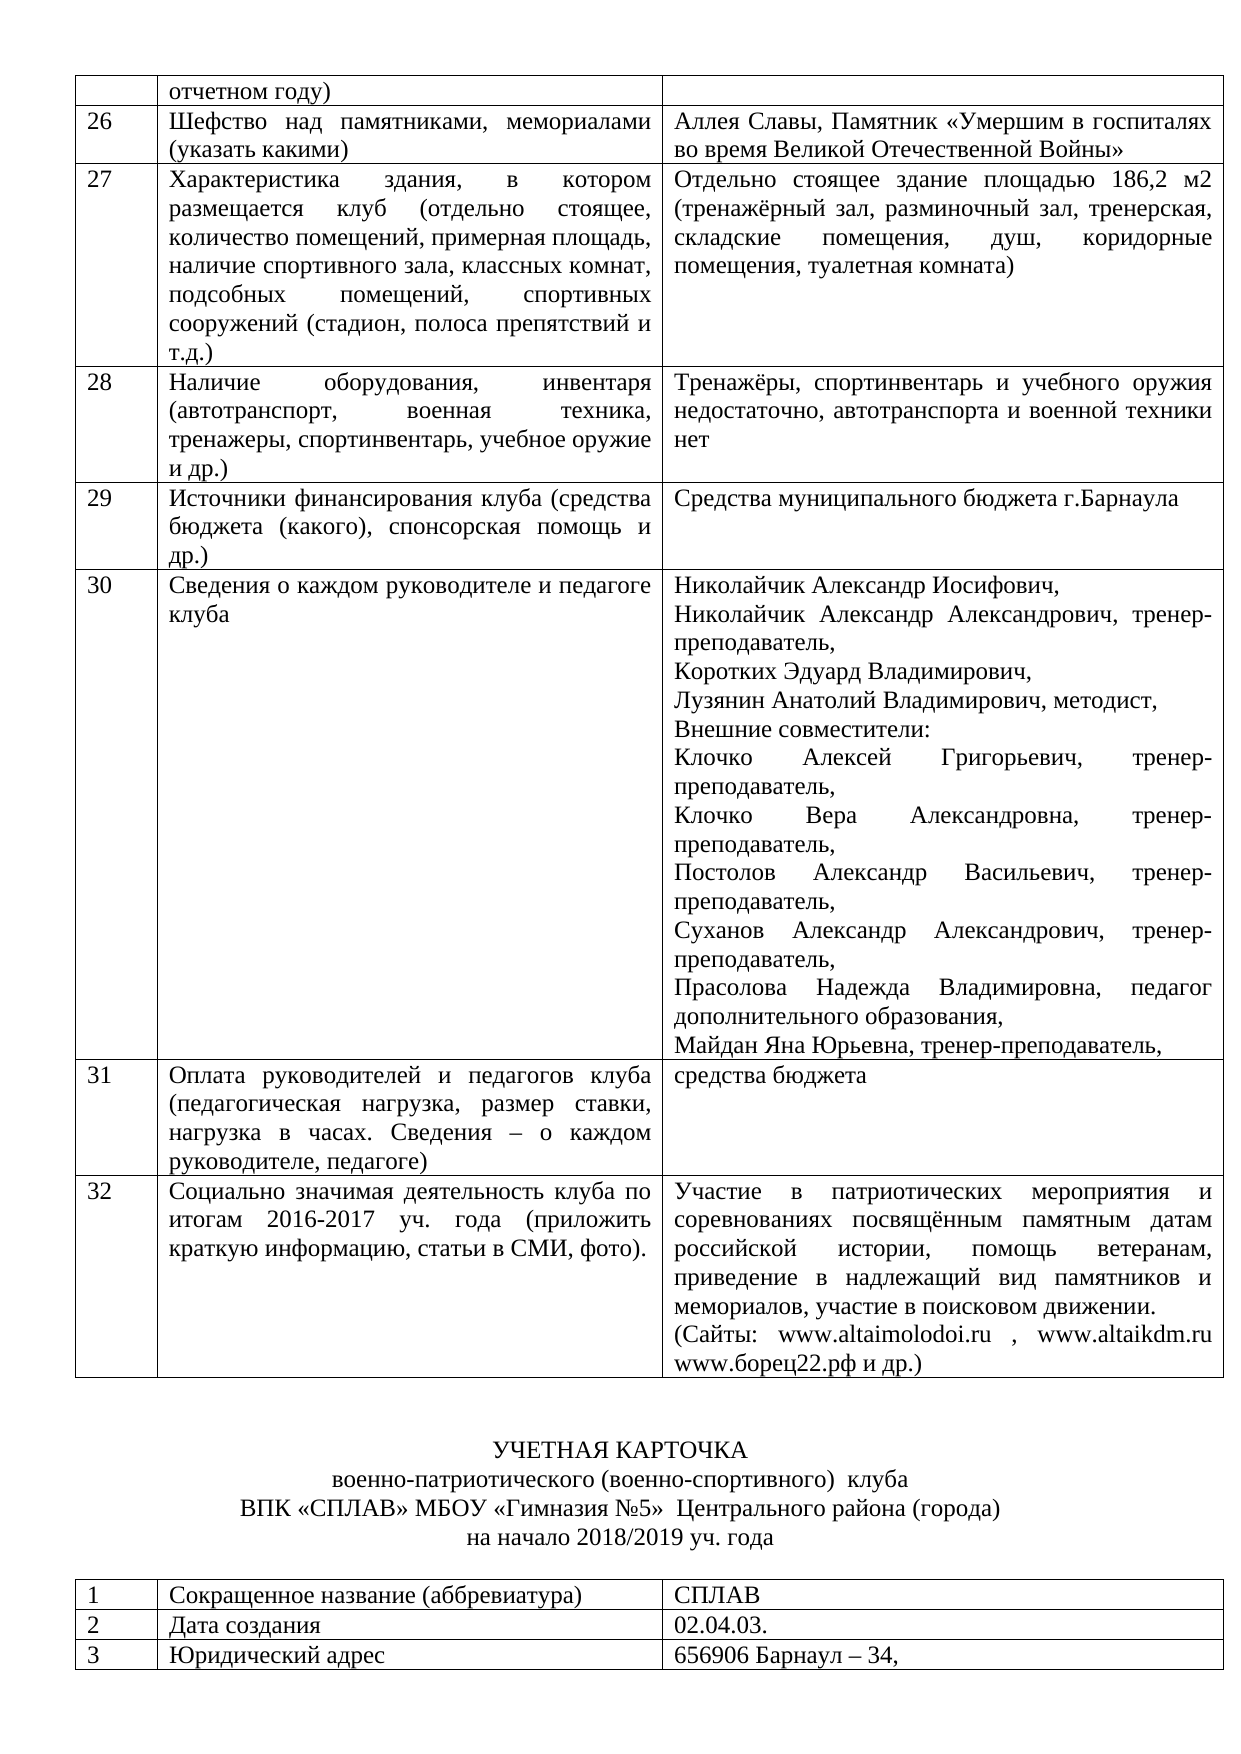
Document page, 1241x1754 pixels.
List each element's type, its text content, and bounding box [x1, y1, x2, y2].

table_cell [158, 76, 662, 105]
table_cell средства бюджета [663, 1060, 1223, 1175]
table_header СПЛАВ [663, 1580, 1223, 1609]
table_cell Отдельно стоящее здание площадью 186,2 м2 (тренажёрный зал, разминочный зал, тренерская, складские помещения, душ, коридорные помещения, туалетная комната) [663, 164, 1223, 366]
table_header Сокращенное название (аббревиатура) [158, 1580, 662, 1609]
table_cell Социально значимая деятельность клуба по итогам 2016-2017 уч. года (приложить краткую информацию, статьи в СМИ, фото). [158, 1176, 662, 1377]
table_cell 31 [76, 1060, 157, 1175]
text на начало 2018/2019 уч. года [75, 1522, 1165, 1551]
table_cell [663, 1640, 1223, 1669]
text ВПК «СПЛАВ» МБОУ «Гимназия №5» Центрального района (города) [75, 1493, 1165, 1522]
table_cell 02.04.03. [663, 1610, 1223, 1639]
table_cell Николайчик Александр Иосифович, Николайчик Александр Александрович, тренер-преподаватель, Коротких Эдуард Владимирович, Лузянин Анатолий Владимирович, методист, Внешние совместители: Клочко Алексей Григорьевич, тренер-преподаватель, Клочко Вера Александровна, тренер-преподаватель, Постолов Александр Васильевич, тренер-преподаватель, Суханов Александр Александрович, тренер-преподаватель, Прасолова Надежда Владимировна, педагог дополнительного образования, Майдан Яна Юрьевна, тренер-преподаватель, [663, 570, 1223, 1059]
table_cell Дата создания [158, 1610, 662, 1639]
table_cell Участие в патриотических мероприятия и соревнованиях посвящённым памятным датам российской истории, помощь ветеранам, приведение в надлежащий вид памятников и мемориалов, участие в поисковом движении. (Сайты: www.altaimolodoi.ru , www.altaikdm.ru www.борец22.рф и др.) [663, 1176, 1223, 1377]
table_cell 27 [76, 164, 157, 366]
table_cell 3 [76, 1640, 157, 1669]
table_cell Аллея Славы, Памятник «Умершим в госпиталях во время Великой Отечественной Войны» [663, 106, 1223, 163]
table_cell 30 [76, 570, 157, 1059]
text УЧЕТНАЯ КАРТОЧКА [75, 1436, 1165, 1464]
table_cell 32 [76, 1176, 157, 1377]
table_cell Тренажёры, спортинвентарь и учебного оружия недостаточно, автотранспорта и военной техники нет [663, 367, 1223, 482]
table_cell Источники финансирования клуба (средства бюджета (какого), спонсорская помощь и др.) [158, 483, 662, 569]
table_cell Сведения о каждом руководителе и педагоге клуба [158, 570, 662, 1059]
table_cell 28 [76, 367, 157, 482]
table_cell Характеристика здания, в котором размещается клуб (отдельно стоящее, количество помещений, примерная площадь, наличие спортивного зала, классных комнат, подсобных помещений, спортивных сооружений (стадион, полоса препятствий и т.д.) [158, 164, 662, 366]
table_cell Средства муниципального бюджета г.Барнаула [663, 483, 1223, 569]
table_cell Шефство над памятниками, мемориалами (указать какими) [158, 106, 662, 163]
table_cell Наличие оборудования, инвентаря (автотранспорт, военная техника, тренажеры, спортинвентарь, учебное оружие и др.) [158, 367, 662, 482]
text военно-патриотического (военно-спортивного) клуба [75, 1464, 1165, 1493]
table_cell 26 [76, 106, 157, 163]
table_cell 29 [76, 483, 157, 569]
table_header 1 [76, 1580, 157, 1609]
table_cell Юридический адрес [158, 1640, 662, 1669]
table_cell 2 [76, 1610, 157, 1639]
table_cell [663, 76, 1223, 105]
table_cell 25 [76, 76, 157, 105]
table_cell Оплата руководителей и педагогов клуба (педагогическая нагрузка, размер ставки, нагрузка в часах. Сведения – о каждом руководителе, педагоге) [158, 1060, 662, 1175]
